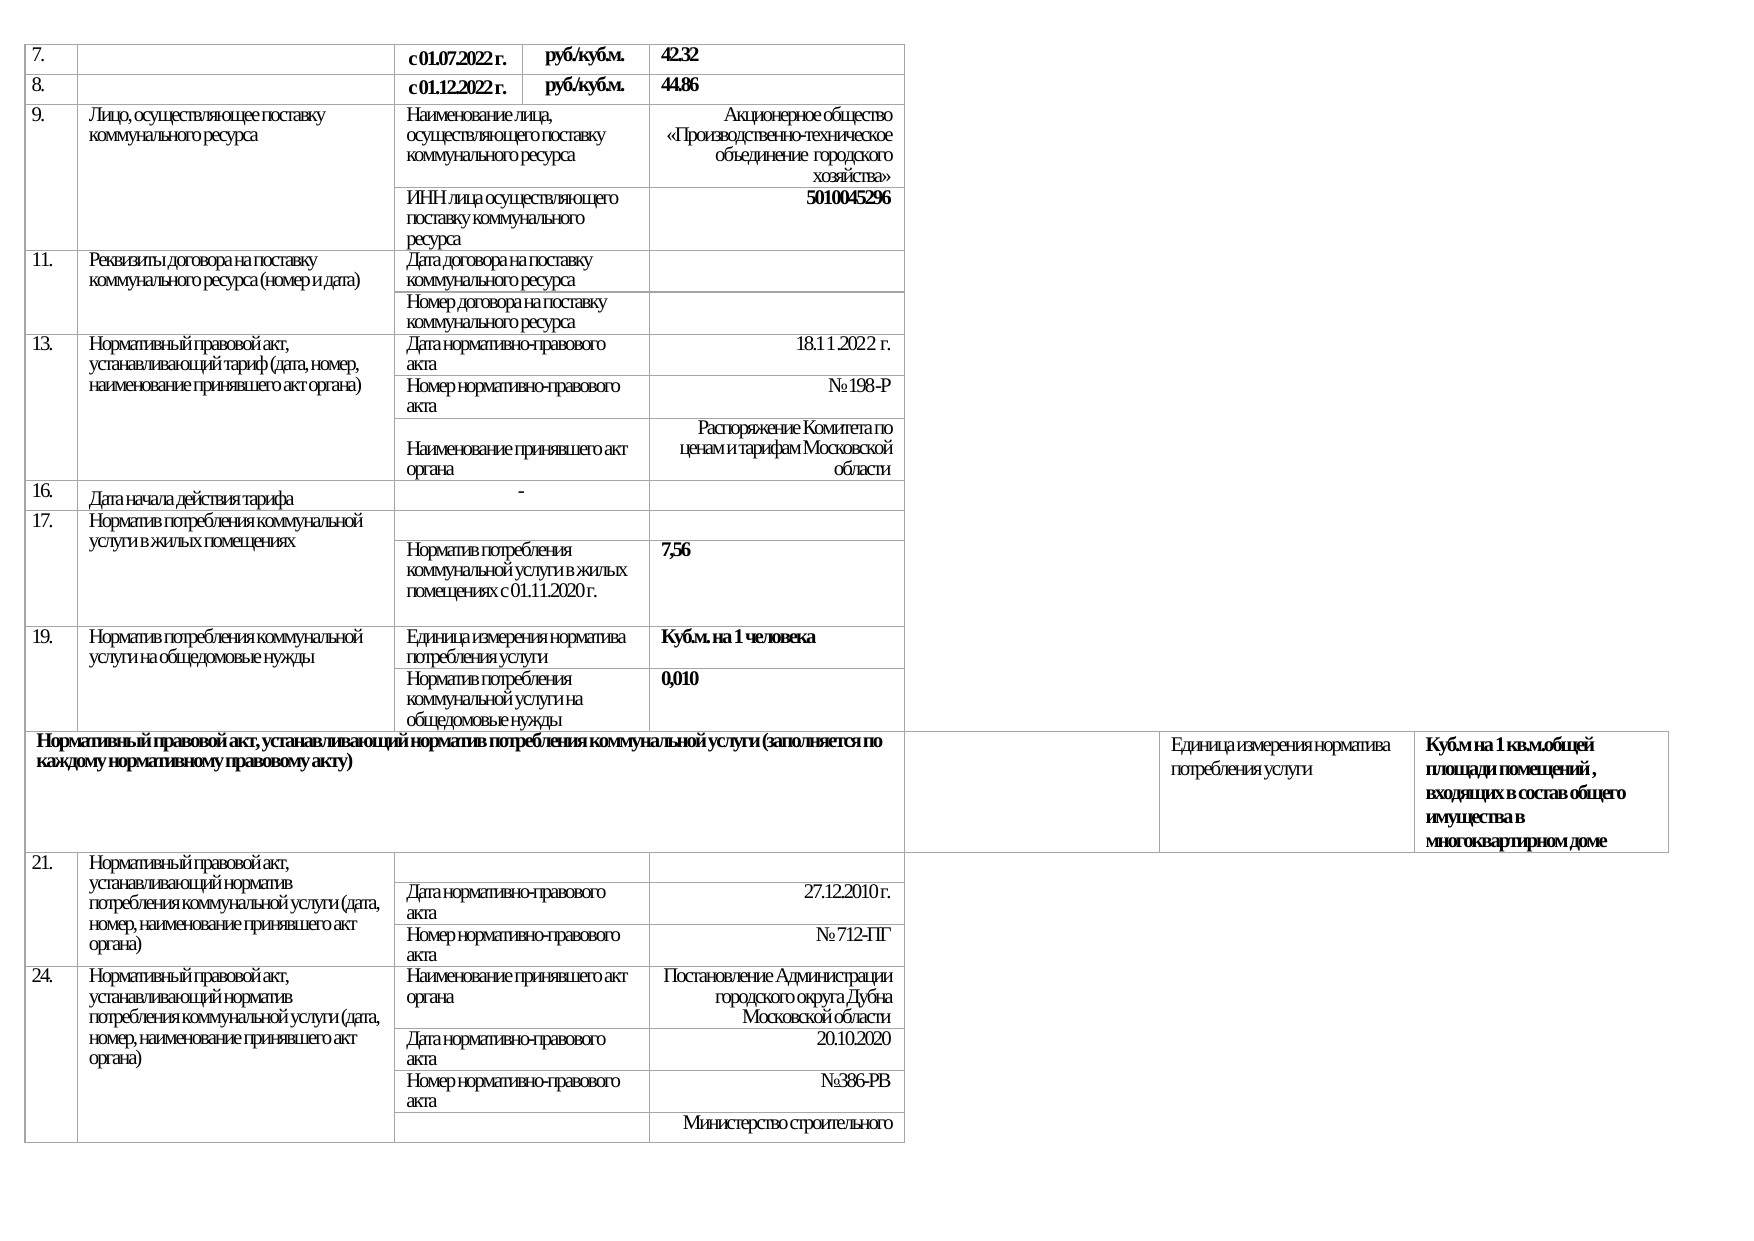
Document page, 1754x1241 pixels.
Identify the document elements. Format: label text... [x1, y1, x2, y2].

table_cell с 01.07.2022 г. [395, 45, 522, 74]
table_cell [650, 1113, 904, 1142]
table_cell Дата нормативно-правового акта [395, 1029, 649, 1070]
table_cell Нормативный правовой акт, устанавливающий норматив потребления коммунальной услуги (дата, номер, наименование принявшего акт органа) [78, 967, 394, 1142]
table_cell Наименование принявшего акт органа [395, 967, 649, 1028]
table_cell - [395, 481, 649, 510]
table_cell [26, 853, 77, 966]
table_cell Наименование лица, осуществляющего поставку коммунального ресурса [395, 105, 649, 187]
table_cell [395, 1113, 649, 1142]
table_cell Единица измерения норматива потребления услуги [395, 627, 649, 668]
table_cell № 712-ПГ [650, 925, 904, 966]
table_cell Норматив потребления коммунальной услуги на общедомовые нужды [395, 669, 649, 731]
table_cell [905, 732, 1159, 852]
table_cell [650, 293, 904, 333]
table_cell Норматив потребления коммунальной услуги в жилых помещениях с 01.11.2020 г. [395, 541, 649, 626]
table_cell Номер нормативно-правового акта [395, 1071, 649, 1112]
table_cell 27.12.2010 г. [650, 883, 904, 924]
table_cell Нормативный правовой акт, устанавливающий норматив потребления коммунальной услуги (дата, номер, наименование принявшего акт органа) [78, 853, 394, 966]
table_cell [26, 627, 77, 731]
table_cell Дата нормативно-правового акта [395, 883, 649, 924]
table_cell Куб.м на 1 кв.м.общей площади помещений , входящих в состав общего имущества в многоквартирном доме [1415, 732, 1668, 852]
table_cell [26, 335, 77, 480]
table_cell Куб.м. на 1 человека [650, 627, 904, 668]
table_cell Номер нормативно-правового акта [395, 925, 649, 966]
table_cell Номер нормативно-правового акта [395, 376, 649, 417]
table_cell [650, 481, 904, 510]
table_cell 5010045296 [650, 188, 904, 249]
table_cell с 01.12.2022 г. [395, 75, 522, 104]
table_cell Номер договора на поставку коммунального ресурса [395, 293, 649, 333]
table_cell [26, 45, 77, 74]
table_cell Дата начала действия тарифа [78, 481, 394, 510]
table_cell [650, 251, 904, 291]
table_cell [78, 75, 394, 104]
table_cell Нормативный правовой акт, устанавливающий норматив потребления коммунальной услуги (заполняется по каждому нормативному правовому акту) [26, 732, 904, 852]
table_cell [26, 967, 77, 1142]
table_cell ИНН лица осуществляющего поставку коммунального ресурса [395, 188, 649, 249]
table_cell [26, 481, 77, 510]
table_cell 0,010 [650, 669, 904, 731]
table_cell Нормативный правовой акт, устанавливающий тариф (дата, номер, наименование принявшего акт органа) [78, 335, 394, 480]
table_cell Лицо, осуществляющее поставку коммунального ресурса [78, 105, 394, 249]
table_cell Норматив потребления коммунальной услуги в жилых помещениях [78, 511, 394, 626]
table_cell 7,56 [650, 541, 904, 626]
table_cell [650, 853, 904, 882]
table_cell 18.11.2022 г. [650, 335, 904, 375]
table_cell руб./куб.м. [523, 75, 649, 104]
table_cell [26, 105, 77, 249]
table_cell [26, 75, 77, 104]
table_cell №198-Р [650, 376, 904, 417]
table_cell [78, 45, 394, 74]
table_cell №386-РВ [650, 1071, 904, 1112]
table_cell [395, 853, 649, 882]
table_cell 20.10.2020 [650, 1029, 904, 1070]
table_cell Акционерное общество «Производственно-техническое объединение городского хозяйства» [650, 105, 904, 187]
table_cell Распоряжение Комитета по ценам и тарифам Московской области [650, 419, 904, 480]
table_cell Наименование принявшего акт органа [395, 419, 649, 480]
table_cell [26, 251, 77, 333]
table_cell руб./куб.м. [523, 45, 649, 74]
table_cell Реквизиты договора на поставку коммунального ресурса (номер и дата) [78, 251, 394, 333]
table_cell Постановление Администрации городского округа Дубна Московской области [650, 967, 904, 1028]
table_cell Дата нормативно-правового акта [395, 335, 649, 375]
table_cell Единица измерения норматива потребления услуги [1160, 732, 1414, 852]
table_cell 44.86 [650, 75, 904, 104]
table_cell 42.32 [650, 45, 904, 74]
table_cell Норматив потребления коммунальной услуги на общедомовые нужды [78, 627, 394, 731]
table_cell [650, 511, 904, 539]
table_cell [26, 511, 77, 626]
table_cell Дата договора на поставку коммунального ресурса [395, 251, 649, 291]
table_cell [395, 511, 649, 539]
